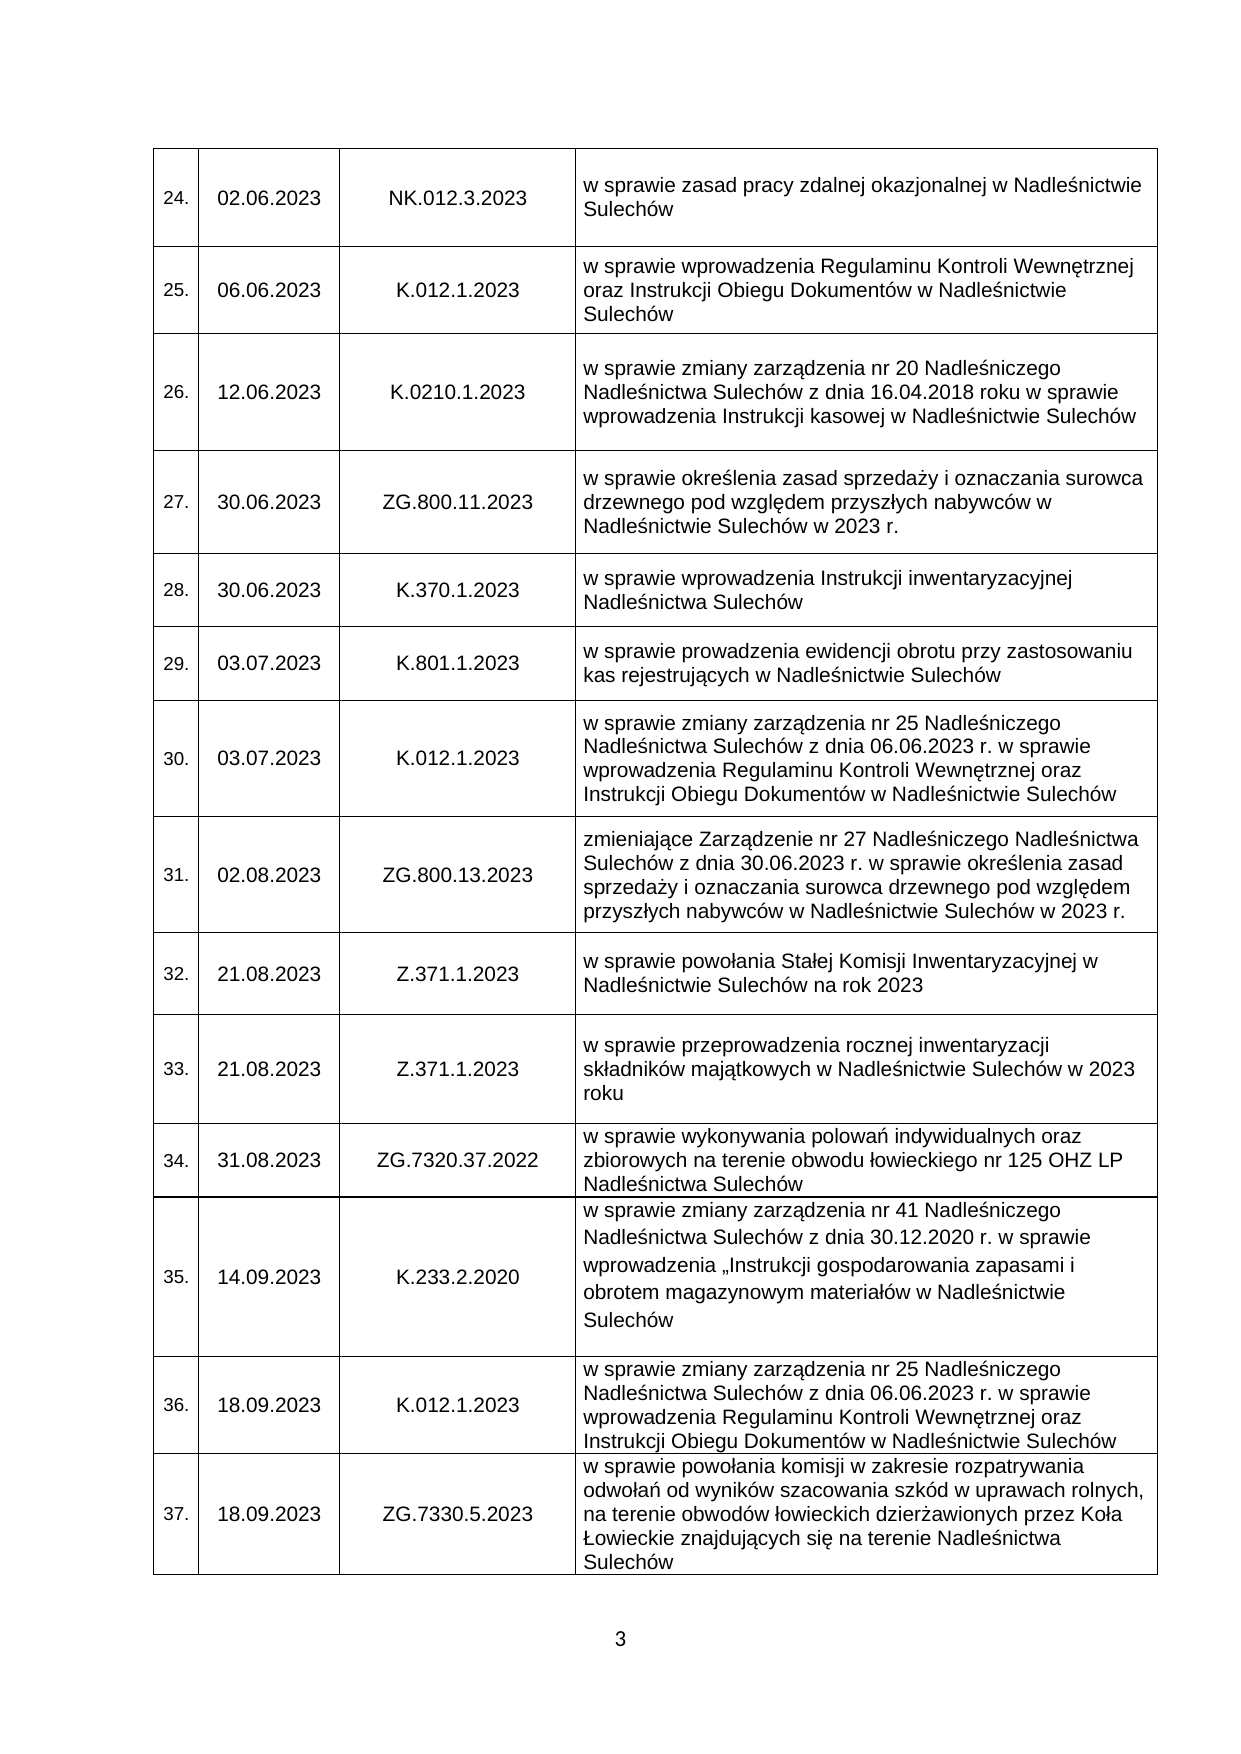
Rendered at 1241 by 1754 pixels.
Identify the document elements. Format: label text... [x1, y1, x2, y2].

table_cell 30.06.2023 [199, 451, 339, 553]
table_cell w sprawie wprowadzenia Regulaminu Kontroli Wewnętrznej oraz Instrukcji Obiegu Dokumentów w Nadleśnictwie Sulechów [576, 247, 1157, 333]
table_cell 31.08.2023 [199, 1124, 339, 1196]
table_cell 35. [154, 1198, 198, 1356]
table_cell K.012.1.2023 [340, 247, 575, 333]
table_cell w sprawie zmiany zarządzenia nr 41 Nadleśniczego Nadleśnictwa Sulechów z dnia 30.12.2020 r. w sprawie wprowadzenia „Instrukcji gospodarowania zapasami i obrotem magazynowym materiałów w Nadleśnictwie Sulechów [576, 1198, 1157, 1356]
table_cell w sprawie wprowadzenia Instrukcji inwentaryzacyjnej Nadleśnictwa Sulechów [576, 554, 1157, 626]
table_cell 02.06.2023 [199, 149, 339, 246]
table_cell w sprawie powołania komisji w zakresie rozpatrywania odwołań od wyników szacowania szkód w uprawach rolnych, na terenie obwodów łowieckich dzierżawionych przez Koła Łowieckie znajdujących się na terenie Nadleśnictwa Sulechów [576, 1454, 1157, 1574]
table_cell K.801.1.2023 [340, 627, 575, 700]
table_cell 31. [154, 817, 198, 932]
table_cell K.012.1.2023 [340, 1357, 575, 1453]
table_cell 30.06.2023 [199, 554, 339, 626]
table_cell 37. [154, 1454, 198, 1574]
table_cell w sprawie zmiany zarządzenia nr 25 Nadleśniczego Nadleśnictwa Sulechów z dnia 06.06.2023 r. w sprawie wprowadzenia Regulaminu Kontroli Wewnętrznej oraz Instrukcji Obiegu Dokumentów w Nadleśnictwie Sulechów [576, 701, 1157, 816]
table_cell Z.371.1.2023 [340, 1015, 575, 1123]
table_cell K.370.1.2023 [340, 554, 575, 626]
table_cell ZG.7320.37.2022 [340, 1124, 575, 1196]
table_cell Z.371.1.2023 [340, 933, 575, 1013]
table_cell 36. [154, 1357, 198, 1453]
table_cell 18.09.2023 [199, 1454, 339, 1574]
table_cell K.012.1.2023 [340, 701, 575, 816]
table_cell w sprawie prowadzenia ewidencji obrotu przy zastosowaniu kas rejestrujących w Nadleśnictwie Sulechów [576, 627, 1157, 700]
table_cell 03.07.2023 [199, 701, 339, 816]
table_cell w sprawie przeprowadzenia rocznej inwentaryzacji składników majątkowych w Nadleśnictwie Sulechów w 2023 roku [576, 1015, 1157, 1123]
table_cell 30. [154, 701, 198, 816]
table_cell 32. [154, 933, 198, 1013]
table_cell 27. [154, 451, 198, 553]
table_cell w sprawie powołania Stałej Komisji Inwentaryzacyjnej w Nadleśnictwie Sulechów na rok 2023 [576, 933, 1157, 1013]
table_cell 14.09.2023 [199, 1198, 339, 1356]
table_cell 34. [154, 1124, 198, 1196]
table_cell w sprawie zmiany zarządzenia nr 20 Nadleśniczego Nadleśnictwa Sulechów z dnia 16.04.2018 roku w sprawie wprowadzenia Instrukcji kasowej w Nadleśnictwie Sulechów [576, 334, 1157, 450]
table_cell 28. [154, 554, 198, 626]
table_cell zmieniające Zarządzenie nr 27 Nadleśniczego Nadleśnictwa Sulechów z dnia 30.06.2023 r. w sprawie określenia zasad sprzedaży i oznaczania surowca drzewnego pod względem przyszłych nabywców w Nadleśnictwie Sulechów w 2023 r. [576, 817, 1157, 932]
table_cell w sprawie zasad pracy zdalnej okazjonalnej w Nadleśnictwie Sulechów [576, 149, 1157, 246]
table_cell 24. [154, 149, 198, 246]
table_cell w sprawie zmiany zarządzenia nr 25 Nadleśniczego Nadleśnictwa Sulechów z dnia 06.06.2023 r. w sprawie wprowadzenia Regulaminu Kontroli Wewnętrznej oraz Instrukcji Obiegu Dokumentów w Nadleśnictwie Sulechów [576, 1357, 1157, 1453]
table_cell w sprawie wykonywania polowań indywidualnych oraz zbiorowych na terenie obwodu łowieckiego nr 125 OHZ LP Nadleśnictwa Sulechów [576, 1124, 1157, 1196]
table_cell 21.08.2023 [199, 1015, 339, 1123]
table_cell ZG.800.11.2023 [340, 451, 575, 553]
table_cell 26. [154, 334, 198, 450]
table_cell ZG.800.13.2023 [340, 817, 575, 932]
table_cell 21.08.2023 [199, 933, 339, 1013]
table_cell ZG.7330.5.2023 [340, 1454, 575, 1574]
table_cell 33. [154, 1015, 198, 1123]
table_cell NK.012.3.2023 [340, 149, 575, 246]
table_cell K.233.2.2020 [340, 1198, 575, 1356]
table_cell K.0210.1.2023 [340, 334, 575, 450]
table_cell 06.06.2023 [199, 247, 339, 333]
table_cell 29. [154, 627, 198, 700]
table_cell 18.09.2023 [199, 1357, 339, 1453]
table_cell w sprawie określenia zasad sprzedaży i oznaczania surowca drzewnego pod względem przyszłych nabywców w Nadleśnictwie Sulechów w 2023 r. [576, 451, 1157, 553]
table_cell 03.07.2023 [199, 627, 339, 700]
table_cell 12.06.2023 [199, 334, 339, 450]
table_cell 02.08.2023 [199, 817, 339, 932]
table_cell 25. [154, 247, 198, 333]
